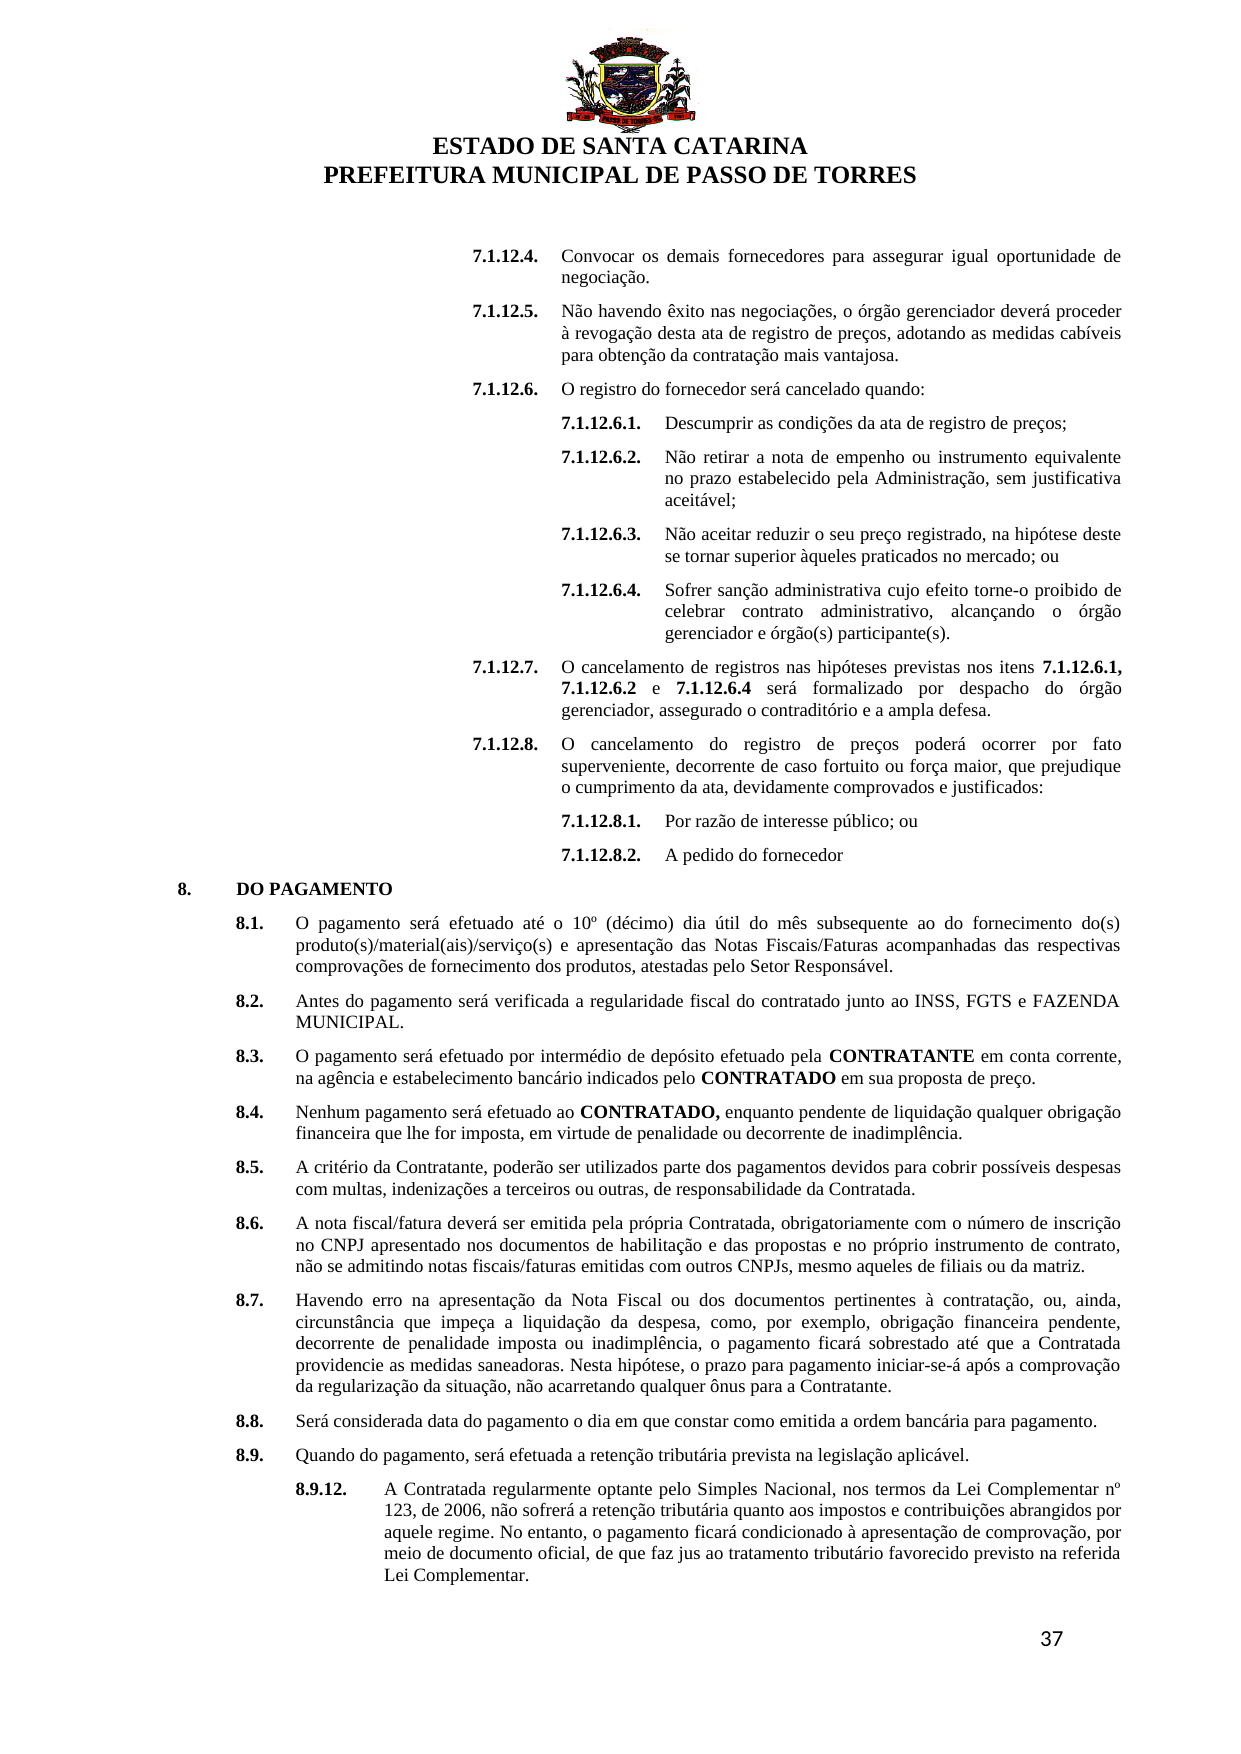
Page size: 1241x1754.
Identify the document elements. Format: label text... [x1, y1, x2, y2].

list Não retirar a nota de empenho ou instrumento equivalente no prazo estabelecido pela Administração, sem justificativa aceitável; [561, 446, 1122, 510]
list A critério da Contratante, poderão ser utilizados parte dos pagamentos devidos para cobrir possíveis despesas com multas, indenizações a terceiros ou outras, de responsabilidade da Contratada. [236, 1156, 1122, 1199]
list Convocar os demais fornecedores para assegurar igual oportunidade de negociação. [472, 245, 1122, 288]
list DO PAGAMENTO [177, 878, 1122, 900]
list O cancelamento de registros nas hipóteses previstas nos itens 7.1.12.6.1, 7.1.12.6.2 e 7.1.12.6.4 será formalizado por despacho do órgão gerenciador, assegurado o contraditório e a ampla defesa. [472, 656, 1122, 720]
list O pagamento será efetuado por intermédio de depósito efetuado pela CONTRATANTE em conta corrente, na agência e estabelecimento bancário indicados pelo CONTRATADO em sua proposta de preço. [236, 1045, 1122, 1088]
list Antes do pagamento será verificada a regularidade fiscal do contratado junto ao INSS, FGTS e FAZENDA MUNICIPAL. [236, 989, 1122, 1033]
list A nota fiscal/fatura deverá ser emitida pela própria Contratada, obrigatoriamente com o número de inscrição no CNPJ apresentado nos documentos de habilitação e das propostas e no próprio instrumento de contrato, não se admitindo notas fiscais/faturas emitidas com outros CNPJs, mesmo aqueles de filiais ou da matriz. [236, 1212, 1122, 1277]
list Sofrer sanção administrativa cujo efeito torne-o proibido de celebrar contrato administrativo, alcançando o órgão gerenciador e órgão(s) participante(s). [561, 578, 1122, 643]
list O registro do fornecedor será cancelado quando: [472, 378, 1122, 399]
list O pagamento será efetuado até o 10º (décimo) dia útil do mês subsequente ao do fornecimento do(s) produto(s)/material(ais)/serviço(s) e apresentação das Notas Fiscais/Faturas acompanhadas das respectivas comprovações de fornecimento dos produtos, atestadas pelo Setor Responsável. [236, 912, 1122, 977]
list Nenhum pagamento será efetuado ao CONTRATADO, enquanto pendente de liquidação qualquer obrigação financeira que lhe for imposta, em virtude de penalidade ou decorrente de inadimplência. [236, 1101, 1122, 1144]
list Havendo erro na apresentação da Nota Fiscal ou dos documentos pertinentes à contratação, ou, ainda, circunstância que impeça a liquidação da despesa, como, por exemplo, obrigação financeira pendente, decorrente de penalidade imposta ou inadimplência, o pagamento ficará sobrestado até que a Contratada providencie as medidas saneadoras. Nesta hipótese, o prazo para pagamento iniciar-se-á após a comprovação da regularização da situação, não acarretando qualquer ônus para a Contratante. [236, 1289, 1122, 1397]
list Não aceitar reduzir o seu preço registrado, na hipótese deste se tornar superior àqueles praticados no mercado; ou [561, 523, 1122, 566]
list Por razão de interesse público; ou [561, 810, 1122, 832]
list A pedido do fornecedor [561, 844, 1122, 866]
list Quando do pagamento, será efetuada a retenção tributária prevista na legislação aplicável. [236, 1443, 1122, 1465]
list Descumprir as condições da ata de registro de preços; [561, 412, 1122, 433]
list O cancelamento do registro de preços poderá ocorrer por fato superveniente, decorrente de caso fortuito ou força maior, que prejudique o cumprimento da ata, devidamente comprovados e justificados: [472, 733, 1122, 798]
picture [550, 28, 701, 141]
list Será considerada data do pagamento o dia em que constar como emitida a ordem bancária para pagamento. [236, 1409, 1122, 1431]
list Não havendo êxito nas negociações, o órgão gerenciador deverá proceder à revogação desta ata de registro de preços, adotando as medidas cabíveis para obtenção da contratação mais vantajosa. [472, 300, 1122, 365]
list A Contratada regularmente optante pelo Simples Nacional, nos termos da Lei Complementar nº 123, de 2006, não sofrerá a retenção tributária quanto aos impostos e contribuições abrangidos por aquele regime. No entanto, o pagamento ficará condicionado à apresentação de comprovação, por meio de documento oficial, de que faz jus ao tratamento tributário favorecido previsto na referida Lei Complementar. [295, 1478, 1122, 1585]
